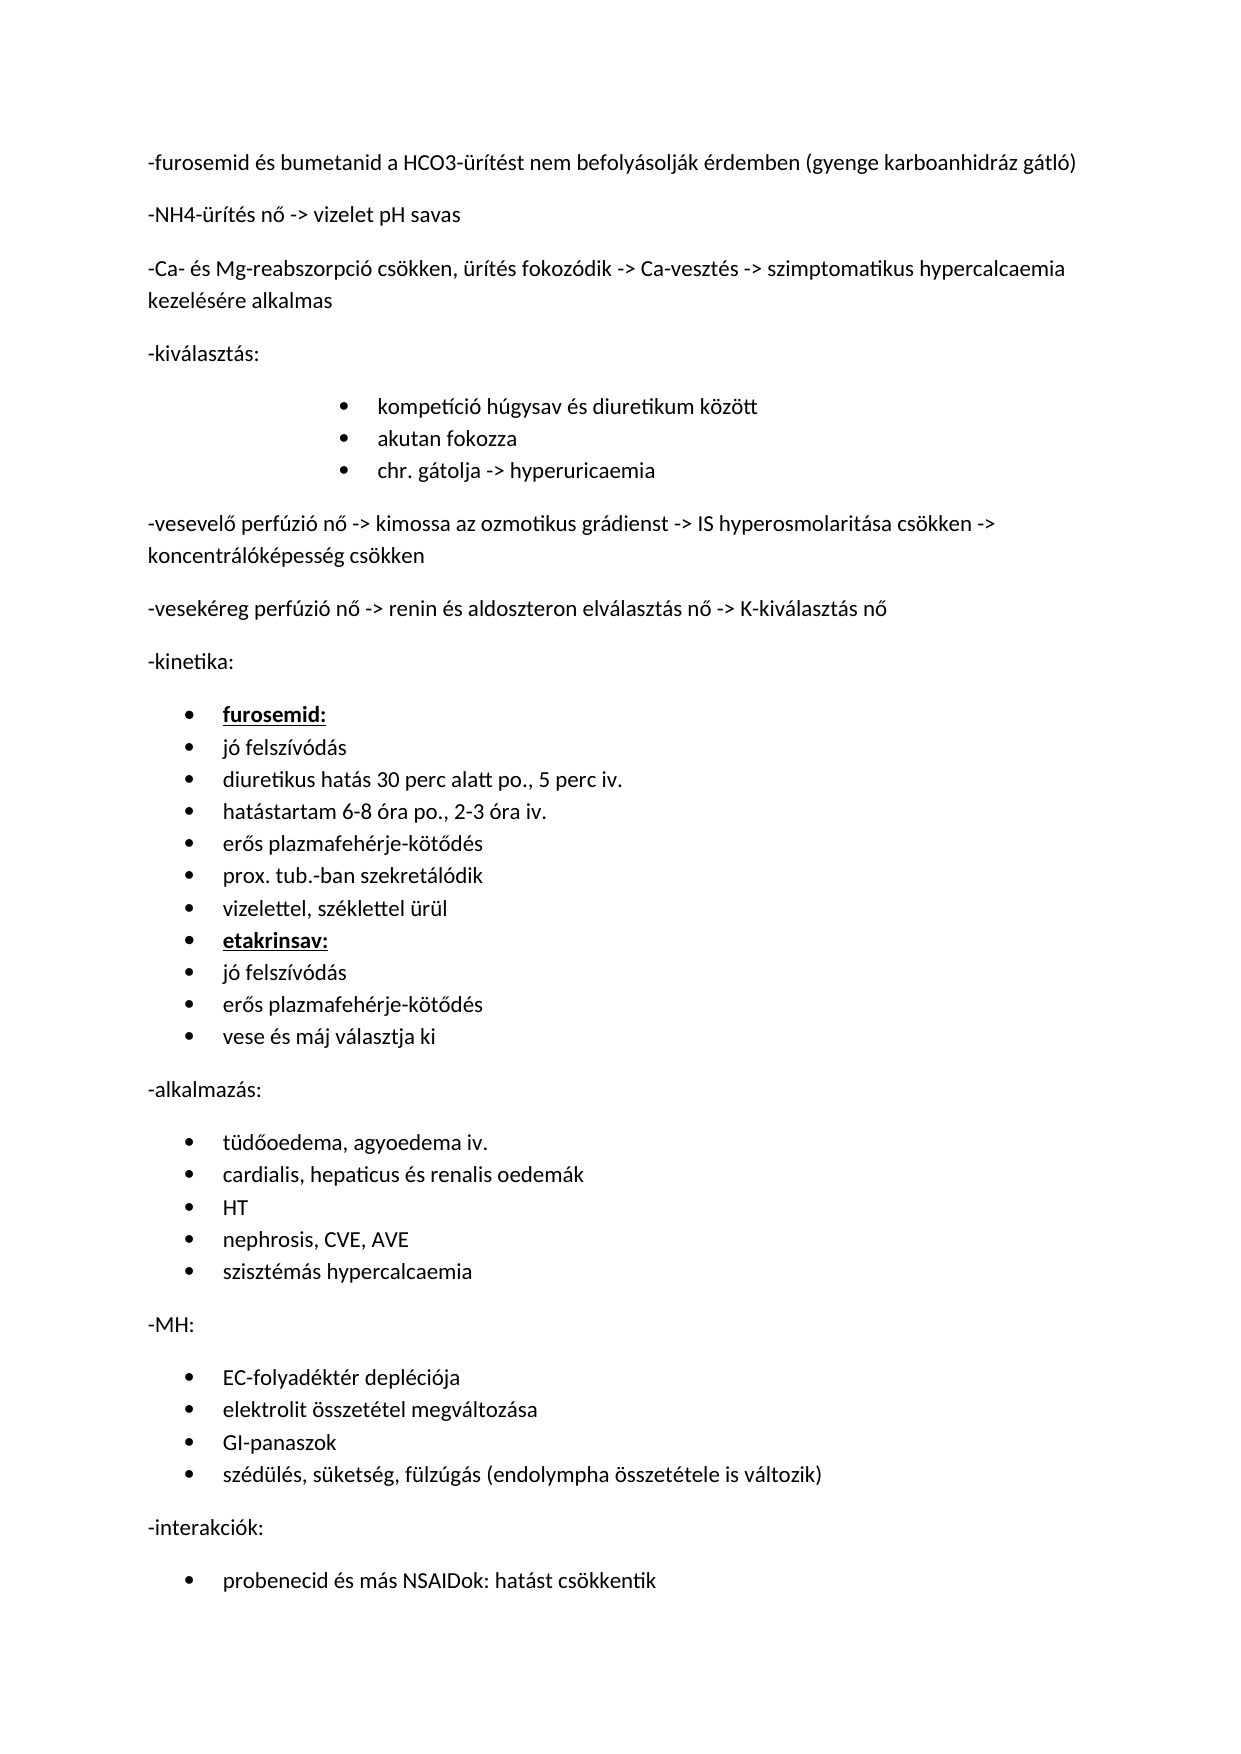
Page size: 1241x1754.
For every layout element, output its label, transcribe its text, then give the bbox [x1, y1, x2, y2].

list elektrolit összetétel megváltozása [185, 1395, 1093, 1423]
list vese és máj választja ki [185, 1022, 1093, 1050]
text -vesevelő perfúzió nő -> kimossa az ozmotikus grádienst -> IS hyperosmolaritása csökken -> koncentrálóképesség csökken [148, 509, 1093, 569]
list EC-folyadéktér depléciója [185, 1363, 1093, 1391]
list szédülés, süketség, fülzúgás (endolympha összetétele is változik) [185, 1460, 1093, 1488]
list etakrinsav: [185, 926, 1093, 954]
text -furosemid és bumetanid a HCO3-ürítést nem befolyásolják érdemben (gyenge karboanhidráz gátló) [148, 148, 1093, 176]
text -NH4-ürítés nő -> vizelet pH savas [148, 201, 1093, 229]
list erős plazmafehérje-kötődés [185, 829, 1093, 857]
list kompetíció húgysav és diuretikum között [340, 392, 1093, 420]
list chr. gátolja -> hyperuricaemia [340, 456, 1093, 484]
list jó felszívódás [185, 958, 1093, 986]
text -kinetika: [148, 647, 1093, 676]
list probenecid és más NSAIDok: hatást csökkentik [185, 1566, 1093, 1594]
list HT [185, 1193, 1093, 1221]
list erős plazmafehérje-kötődés [185, 990, 1093, 1018]
text -kiválasztás: [148, 339, 1093, 367]
list akutan fokozza [340, 424, 1093, 452]
list prox. tub.-ban szekretálódik [185, 861, 1093, 889]
list szisztémás hypercalcaemia [185, 1257, 1093, 1285]
text -alkalmazás: [148, 1075, 1093, 1103]
list furosemid: [185, 701, 1093, 728]
list cardialis, hepaticus és renalis oedemák [185, 1161, 1093, 1189]
text -vesekéreg perfúzió nő -> renin és aldoszteron elválasztás nő -> K-kiválasztás nő [148, 594, 1093, 622]
list diuretikus hatás 30 perc alatt po., 5 perc iv. [185, 765, 1093, 793]
list GI-panaszok [185, 1428, 1093, 1456]
list vizelettel, széklettel ürül [185, 894, 1093, 922]
list hatástartam 6-8 óra po., 2-3 óra iv. [185, 797, 1093, 825]
list tüdőoedema, agyoedema iv. [185, 1128, 1093, 1156]
text -MH: [148, 1310, 1093, 1338]
text -interakciók: [148, 1513, 1093, 1541]
list nephrosis, CVE, AVE [185, 1225, 1093, 1253]
list jó felszívódás [185, 733, 1093, 761]
text -Ca- és Mg-reabszorpció csökken, ürítés fokozódik -> Ca-vesztés -> szimptomatikus hypercalcaemia kezelésére alkalmas [148, 254, 1093, 314]
